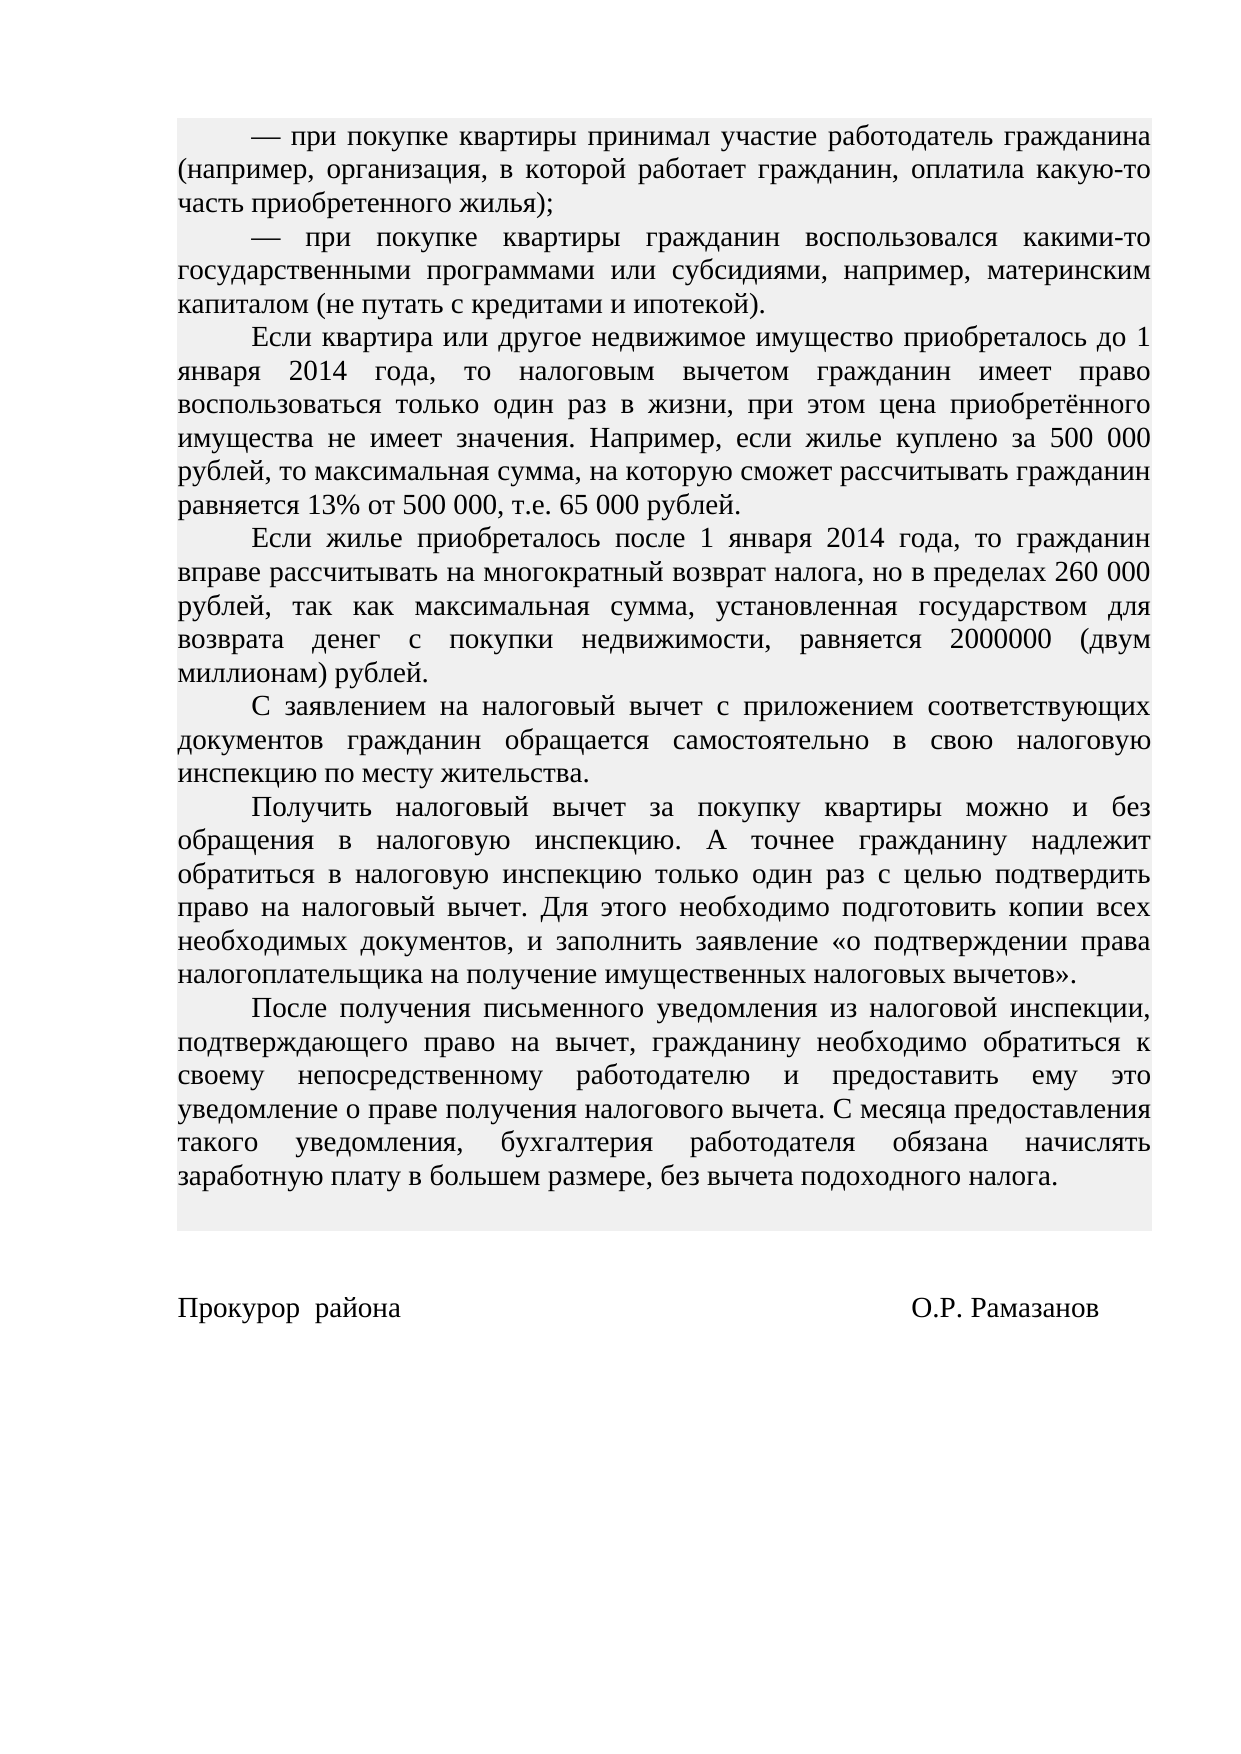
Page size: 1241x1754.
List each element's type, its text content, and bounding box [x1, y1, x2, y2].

text С заявлением на налоговый вычет с приложением соответствующих документов гражданин обращается самостоятельно в свою налоговую инспекцию по месту жительства. [177, 688, 1152, 789]
text Прокурор района О.Р. Рамазанов [177, 1290, 1152, 1323]
text Если жилье приобреталось после 1 января 2014 года, то гражданин вправе рассчитывать на многократный возврат налога, но в пределах 260 000 рублей, так как максимальная сумма, установленная государством для возврата денег с покупки недвижимости, равняется 2000000 (двум миллионам) рублей. [177, 521, 1152, 688]
text — при покупке квартиры принимал участие работодатель гражданина (например, организация, в которой работает гражданин, оплатила какую-то часть приобретенного жилья); [177, 118, 1152, 219]
text После получения письменного уведомления из налоговой инспекции, подтверждающего право на вычет, гражданину необходимо обратиться к своему непосредственному работодателю и предоставить ему это уведомление о праве получения налогового вычета. С месяца предоставления такого уведомления, бухгалтерия работодателя обязана начислять заработную плату в большем размере, без вычета подоходного налога. [177, 990, 1152, 1191]
text — при покупке квартиры гражданин воспользовался какими-то государственными программами или субсидиями, например, материнским капиталом (не путать с кредитами и ипотекой). [177, 219, 1152, 319]
text Получить налоговый вычет за покупку квартиры можно и без обращения в налоговую инспекцию. А точнее гражданину надлежит обратиться в налоговую инспекцию только один раз с целью подтвердить право на налоговый вычет. Для этого необходимо подготовить копии всех необходимых документов, и заполнить заявление «о подтверждении права налогоплательщика на получение имущественных налоговых вычетов». [177, 789, 1152, 990]
text Если квартира или другое недвижимое имущество приобреталось до 1 января 2014 года, то налоговым вычетом гражданин имеет право воспользоваться только один раз в жизни, при этом цена приобретённого имущества не имеет значения. Например, если жилье куплено за 500 000 рублей, то максимальная сумма, на которую сможет рассчитывать гражданин равняется 13% от 500 000, т.е. 65 000 рублей. [177, 319, 1152, 521]
